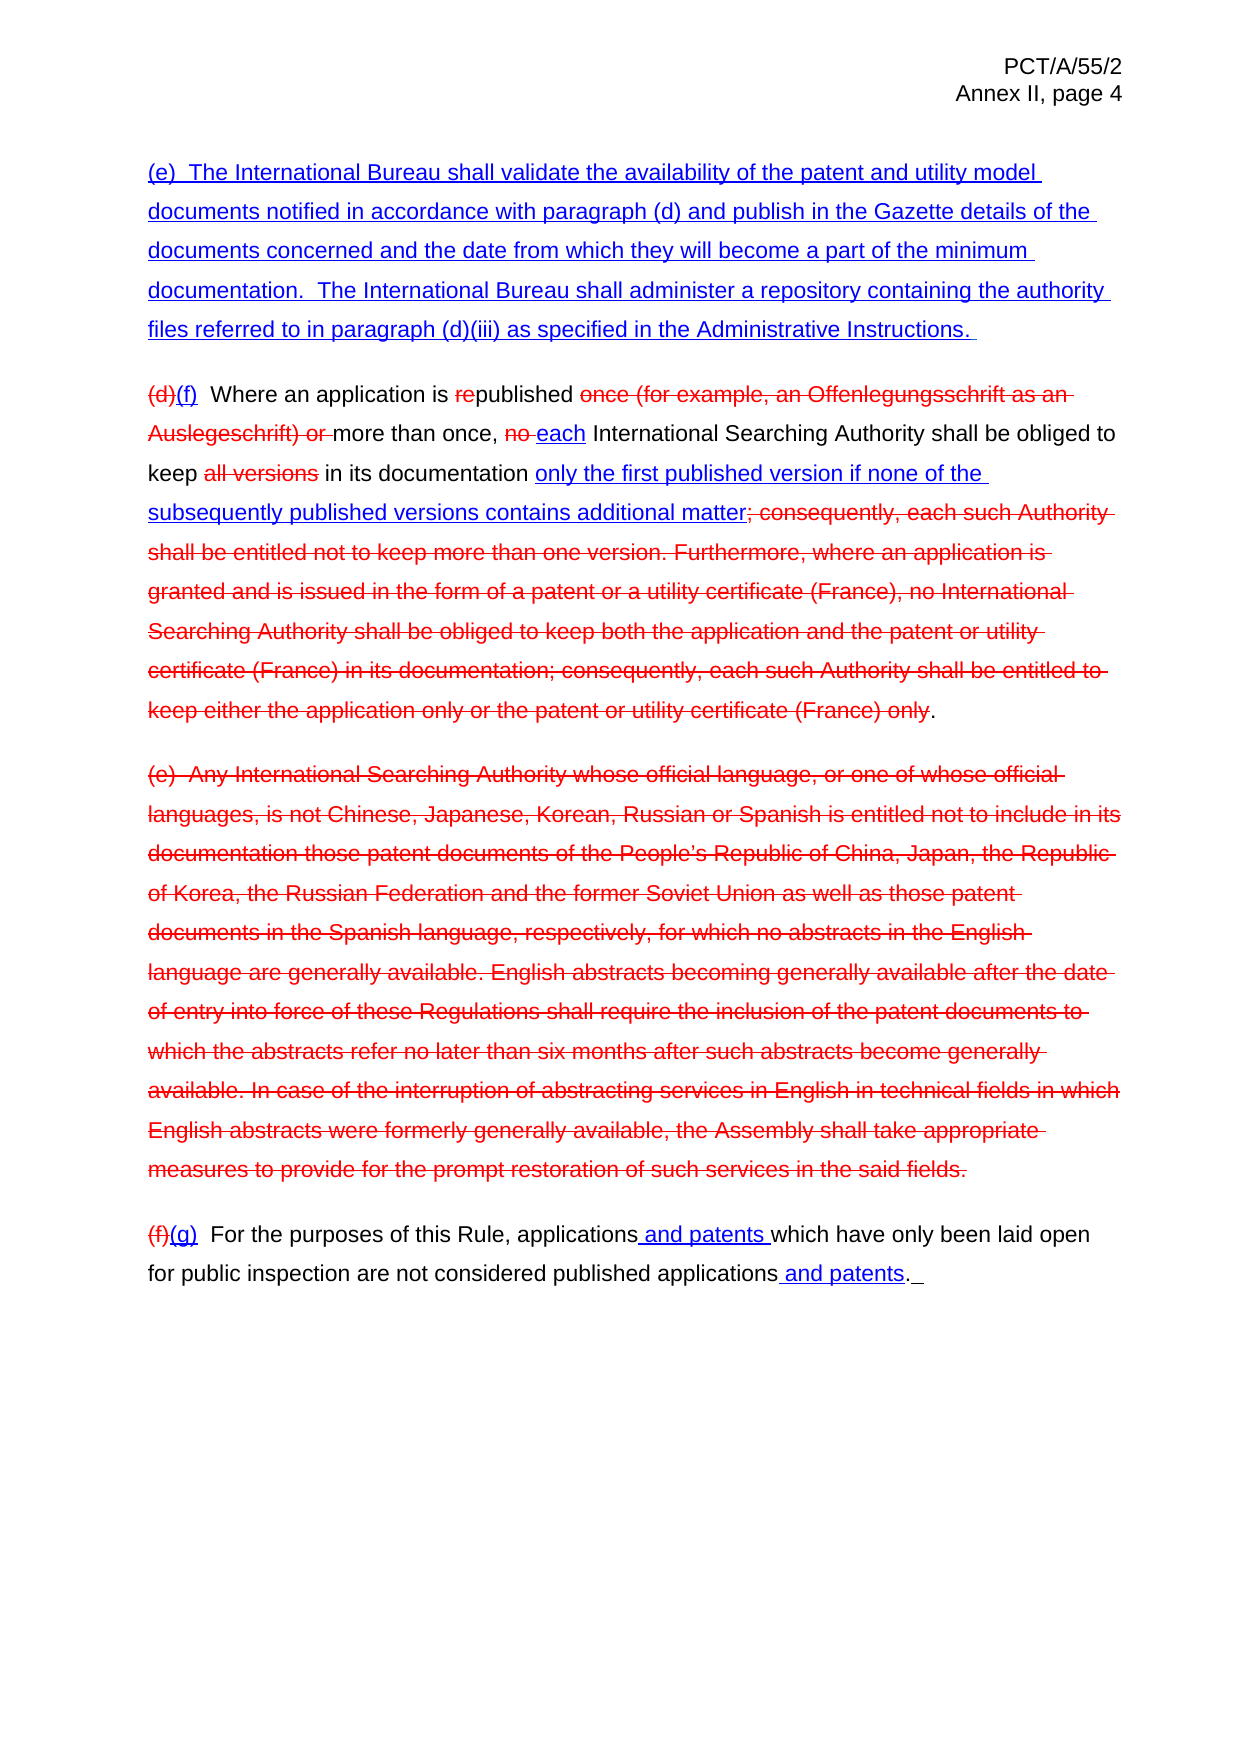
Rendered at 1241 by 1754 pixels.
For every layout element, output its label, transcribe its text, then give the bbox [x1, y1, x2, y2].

text (d)(f) Where an application is republished once (for example, an Offenlegungsschrift as an Auslegeschrift) or more than once, no each International Searching Authority shall be obliged to keep all versions in its documentation only the first published version if none of the subsequently published versions contains additional matter; consequently, each such Authority shall be entitled not to keep more than one version. Furthermore, where an application is granted and is issued in the form of a patent or a utility certificate (France), no International Searching Authority shall be obliged to keep both the application and the patent or utility certificate (France) in its documentation; consequently, each such Authority shall be entitled to keep either the application only or the patent or utility certificate (France) only. [148, 381, 1122, 723]
text (e) Any International Searching Authority whose official language, or one of whose official languages, is not Chinese, Japanese, Korean, Russian or Spanish is entitled not to include in its documentation those patent documents of the People’s Republic of China, Japan, the Republic of Korea, the Russian Federation and the former Soviet Union as well as those patent documents in the Spanish language, respectively, for which no abstracts in the English language are generally available. English abstracts becoming generally available after the date of entry into force of these Regulations shall require the inclusion of the patent documents to which the abstracts refer no later than six months after such abstracts become generally available. In case of the interruption of abstracting services in English in technical fields in which English abstracts were formerly generally available, the Assembly shall take appropriate measures to provide for the prompt restoration of such services in the said fields. [148, 761, 1122, 1182]
text (f)(g) For the purposes of this Rule, applications and patents which have only been laid open for public inspection are not considered published applications and patents. [148, 1221, 1122, 1286]
text (e) The International Bureau shall validate the availability of the patent and utility model documents notified in accordance with paragraph (d) and publish in the Gazette details of the documents concerned and the date from which they will become a part of the minimum documentation. The International Bureau shall administer a repository containing the authority files referred to in paragraph (d)(iii) as specified in the Administrative Instructions. [148, 158, 1122, 343]
